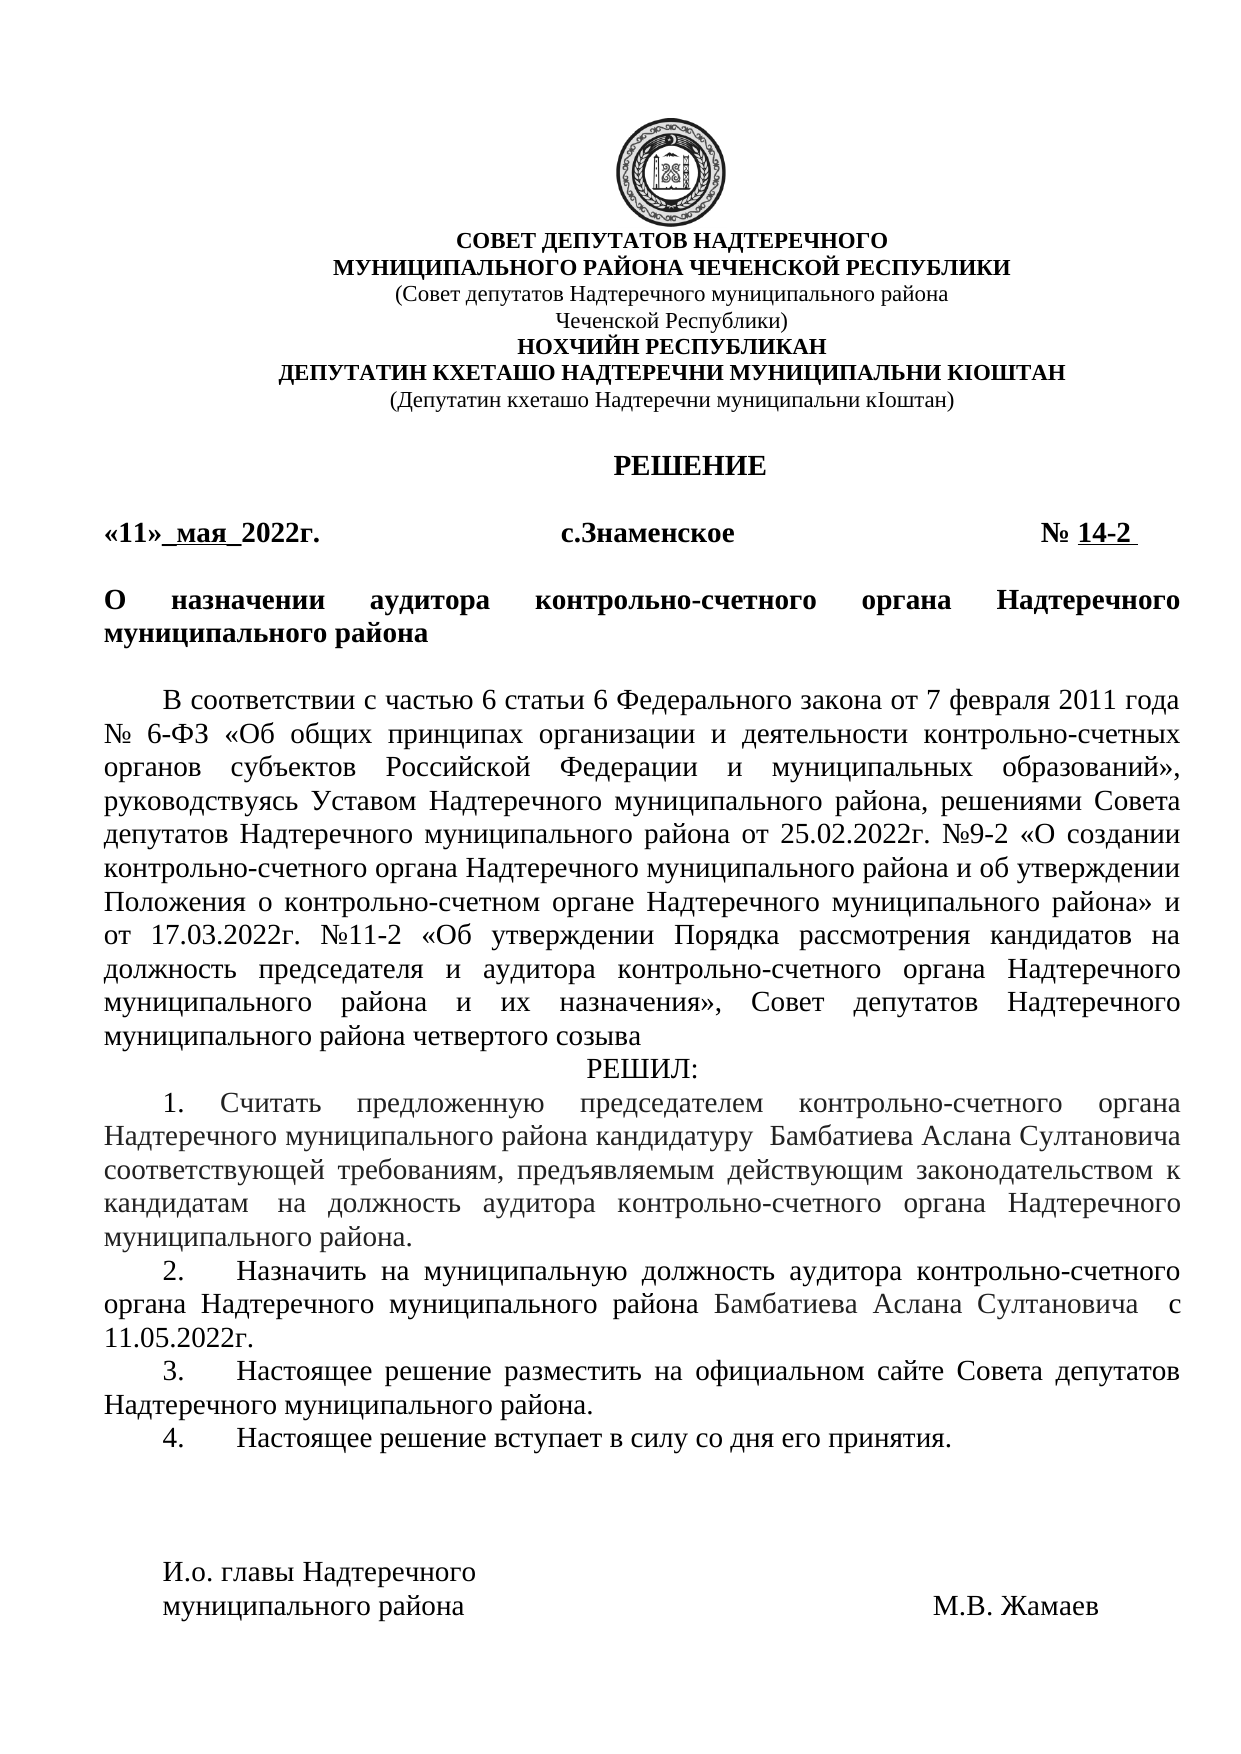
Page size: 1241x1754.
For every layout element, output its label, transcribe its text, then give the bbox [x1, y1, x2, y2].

text «11»_мая_2022г. с.Знаменское № 14-2 [103, 515, 1181, 548]
text О назначении аудитора контрольно-счетного органа Надтеречного муниципального района [103, 582, 1181, 649]
text 1. Считать предложенную председателем контрольно-счетного органа Надтеречного муниципального района кандидатуру Бамбатиева Аслана Султановича соответствующей требованиям, предъявляемым действующим законодательством к кандидатам на должность аудитора контрольно-счетного органа Надтеречного муниципального района. [103, 1085, 1181, 1253]
text 4. Настоящее решение вступает в силу со дня его принятия. [103, 1420, 1181, 1454]
text ДЕПУТАТИН КХЕТАШО НАДТЕРЕЧНИ МУНИЦИПАЛЬНИ КIОШТАН [162, 359, 1181, 386]
text (Депутатин кхеташо Надтеречни муниципальни кIоштан) [162, 386, 1181, 412]
text РЕШИЛ: [103, 1051, 1181, 1085]
text СОВЕТ ДЕПУТАТОВ НАДТЕРЕЧНОГО [162, 228, 1181, 254]
text МУНИЦИПАЛЬНОГО РАЙОНА ЧЕЧЕНСКОЙ РЕСПУБЛИКИ [162, 254, 1181, 280]
text (Совет депутатов Надтеречного муниципального района [162, 280, 1181, 307]
text 2. Назначить на муниципальную должность аудитора контрольно-счетного органа Надтеречного муниципального района Бамбатиева Аслана Султановича с 11.05.2022г. [103, 1253, 1181, 1353]
text РЕШЕНИЕ [162, 448, 1181, 481]
picture [616, 118, 728, 228]
text В соответствии с частью 6 статьи 6 Федерального закона от 7 февраля 2011 года № 6-ФЗ «Об общих принципах организации и деятельности контрольно-счетных органов субъектов Российской Федерации и муниципальных образований», руководствуясь Уставом Надтеречного муниципального района, решениями Совета депутатов Надтеречного муниципального района от 25.02.2022г. №9-2 «О создании контрольно-счетного органа Надтеречного муниципального района и об утверждении Положения о контрольно-счетном органе Надтеречного муниципального района» и от 17.03.2022г. №11-2 «Об утверждении Порядка рассмотрения кандидатов на должность председателя и аудитора контрольно-счетного органа Надтеречного муниципального района и их назначения», Совет депутатов Надтеречного муниципального района четвертого созыва [103, 682, 1181, 1051]
text И.о. главы Надтеречного [162, 1554, 1181, 1588]
text муниципального района М.В. Жамаев [162, 1588, 1181, 1622]
text НОХЧИЙН РЕСПУБЛИКАН [162, 333, 1181, 359]
text Чеченской Республики) [162, 307, 1181, 333]
text 3. Настоящее решение разместить на официальном сайте Совета депутатов Надтеречного муниципального района. [103, 1353, 1181, 1420]
